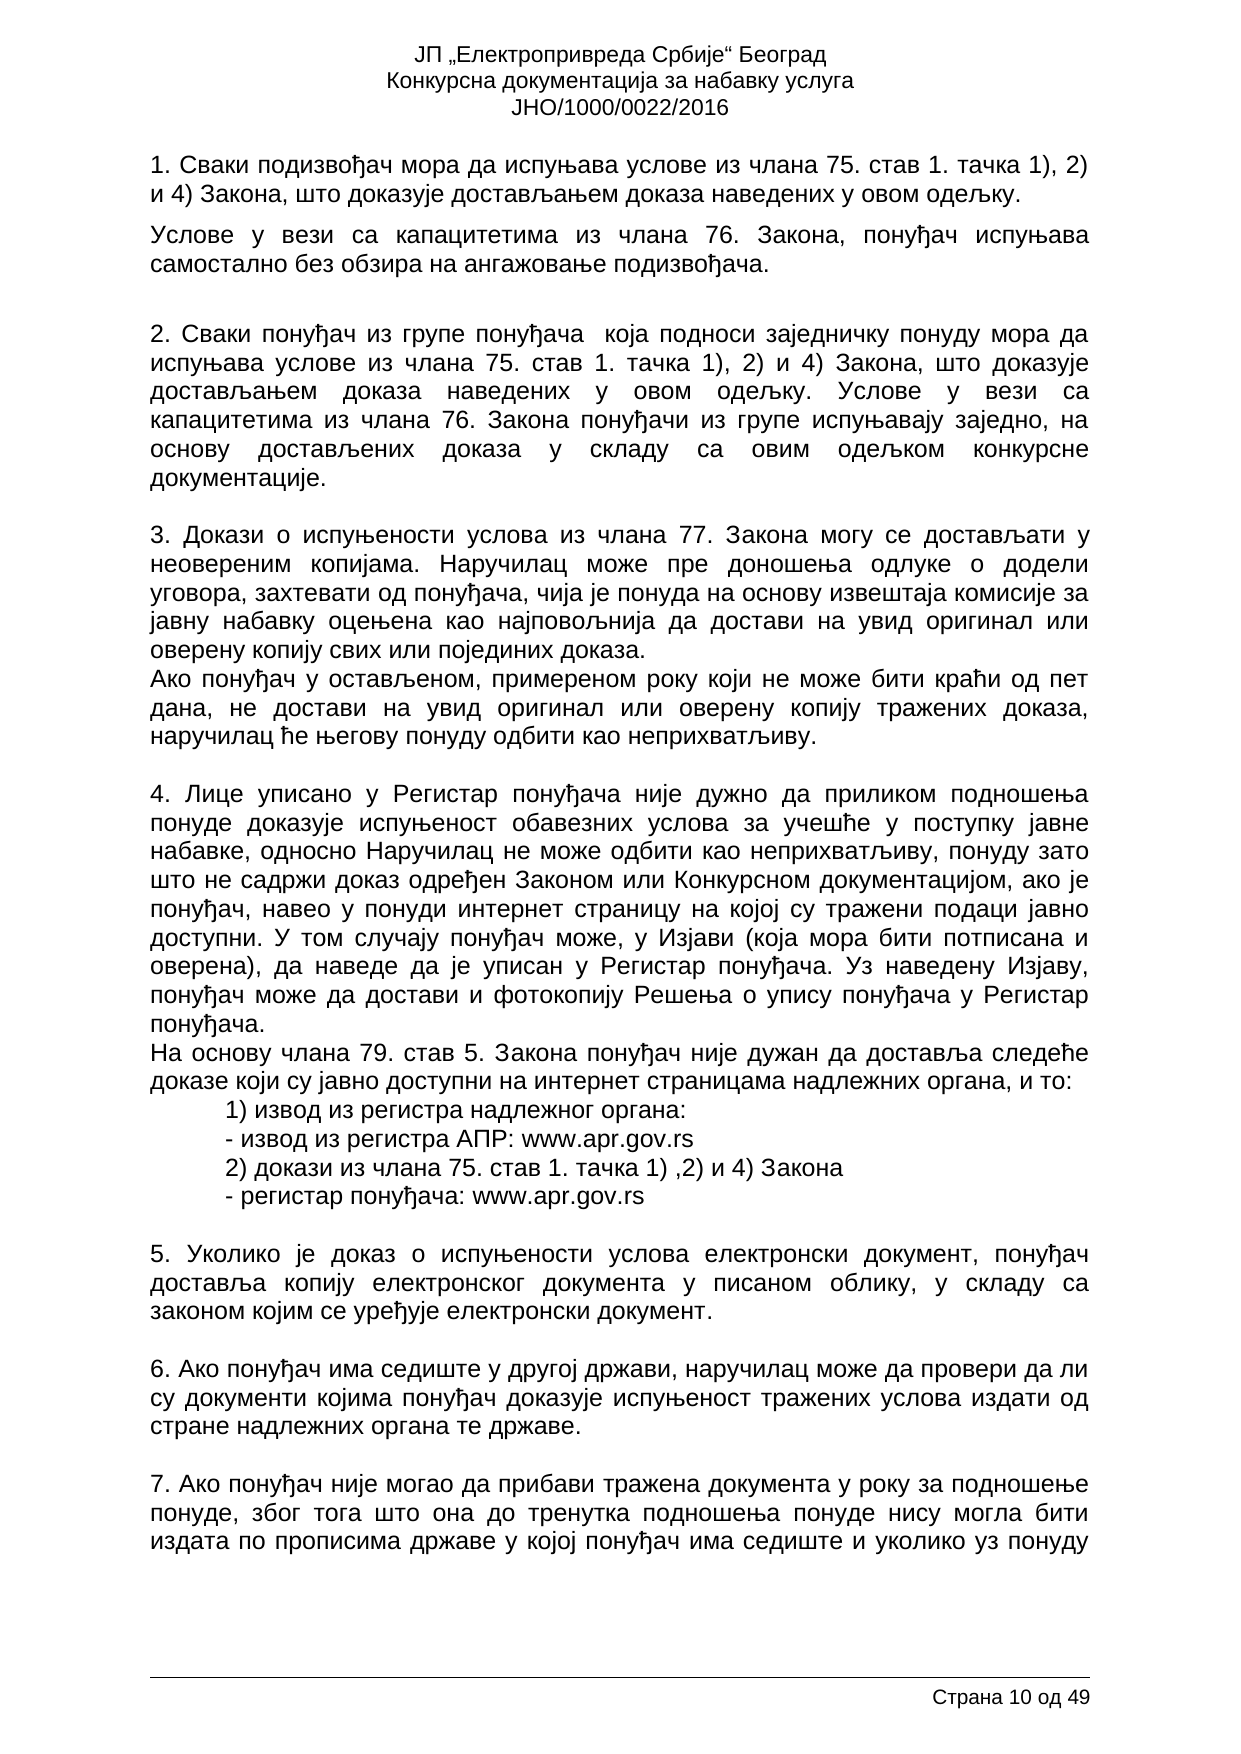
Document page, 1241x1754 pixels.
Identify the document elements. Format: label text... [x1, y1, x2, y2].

text 2. Сваки понуђач из групе понуђача која подноси заједничку понуду мора да испуњава услове из члана 75. став 1. тачка 1), 2) и 4) Закона, што доказује достављањем доказа наведених у овом одељку. Услове у вези са капацитетима из члана 76. Закона понуђачи из групе испуњавају заједно, на основу достављених доказа у складу са овим одељком конкурсне документације. [150, 319, 1090, 491]
text - регистар понуђача: www.apr.gov.rs [150, 1181, 1090, 1210]
text - извод из регистра АПР: www.apr.gov.rs [150, 1124, 1090, 1152]
text 6. Ако понуђач има седиште у другој држави, наручилац може да провери да ли су документи којима понуђач доказује испуњеност тражених услова издати од стране надлежних органа те државе. [150, 1354, 1090, 1440]
text 3. Докази о испуњености услова из члана 77. Закона могу се достављати у неовереним копијама. Наручилац може пре доношења одлуке о додели уговора, захтевати од понуђача, чија је понуда на основу извештаја комисије за јавну набавку оцењена као најповољнија да достави на увид оригинал или оверену копију свих или појединих доказа. [150, 520, 1090, 664]
text 1) извод из регистра надлежног органа: [150, 1095, 1090, 1124]
text На основу члана 79. став 5. Закона понуђач није дужан да доставља следеће доказе који су јавно доступни на интернет страницама надлежних органа, и то: [150, 1037, 1090, 1095]
text 1. Сваки подизвођач мора да испуњава услове из члана 75. став 1. тачка 1), 2) и 4) Закона, што доказује достављањем доказа наведених у овом одељку. [150, 150, 1090, 207]
text 4. Лице уписано у Регистар понуђача није дужно да приликом подношења понуде доказује испуњеност обавезних услова за учешће у поступку јавне набавке, односно Наручилац не може одбити као неприхватљиву, понуду зато што не садржи доказ одређен Законом или Конкурсном документацијом, ако је понуђач, навео у понуди интернет страницу на којој су тражени подаци јавно доступни. У том случају понуђач може, у Изјави (која мора бити потписана и оверена), да наведе да је уписан у Регистар понуђача. Уз наведену Изјаву, понуђач може да достави и фотокопију Решења о упису понуђача у Регистар понуђача. [150, 779, 1090, 1037]
text 2) докази из члана 75. став 1. тачка 1) ,2) и 4) Закона [150, 1152, 1090, 1181]
text 5. Уколико је доказ о испуњености услова електронски документ, понуђач доставља копију електронског документа у писаном облику, у складу са законом којим се уређује електронски документ. [150, 1239, 1090, 1325]
text Ако понуђач у остављеном, примереном року који не може бити краћи од пет дана, не достави на увид оригинал или оверену копију тражених доказа, наручилац ће његову понуду одбити као неприхватљиву. [150, 664, 1090, 750]
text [150, 1469, 1090, 1555]
text Услове у вези са капацитетима из члана 76. Закона, понуђач испуњава самостално без обзира на ангажовање подизвођача. [150, 220, 1090, 277]
